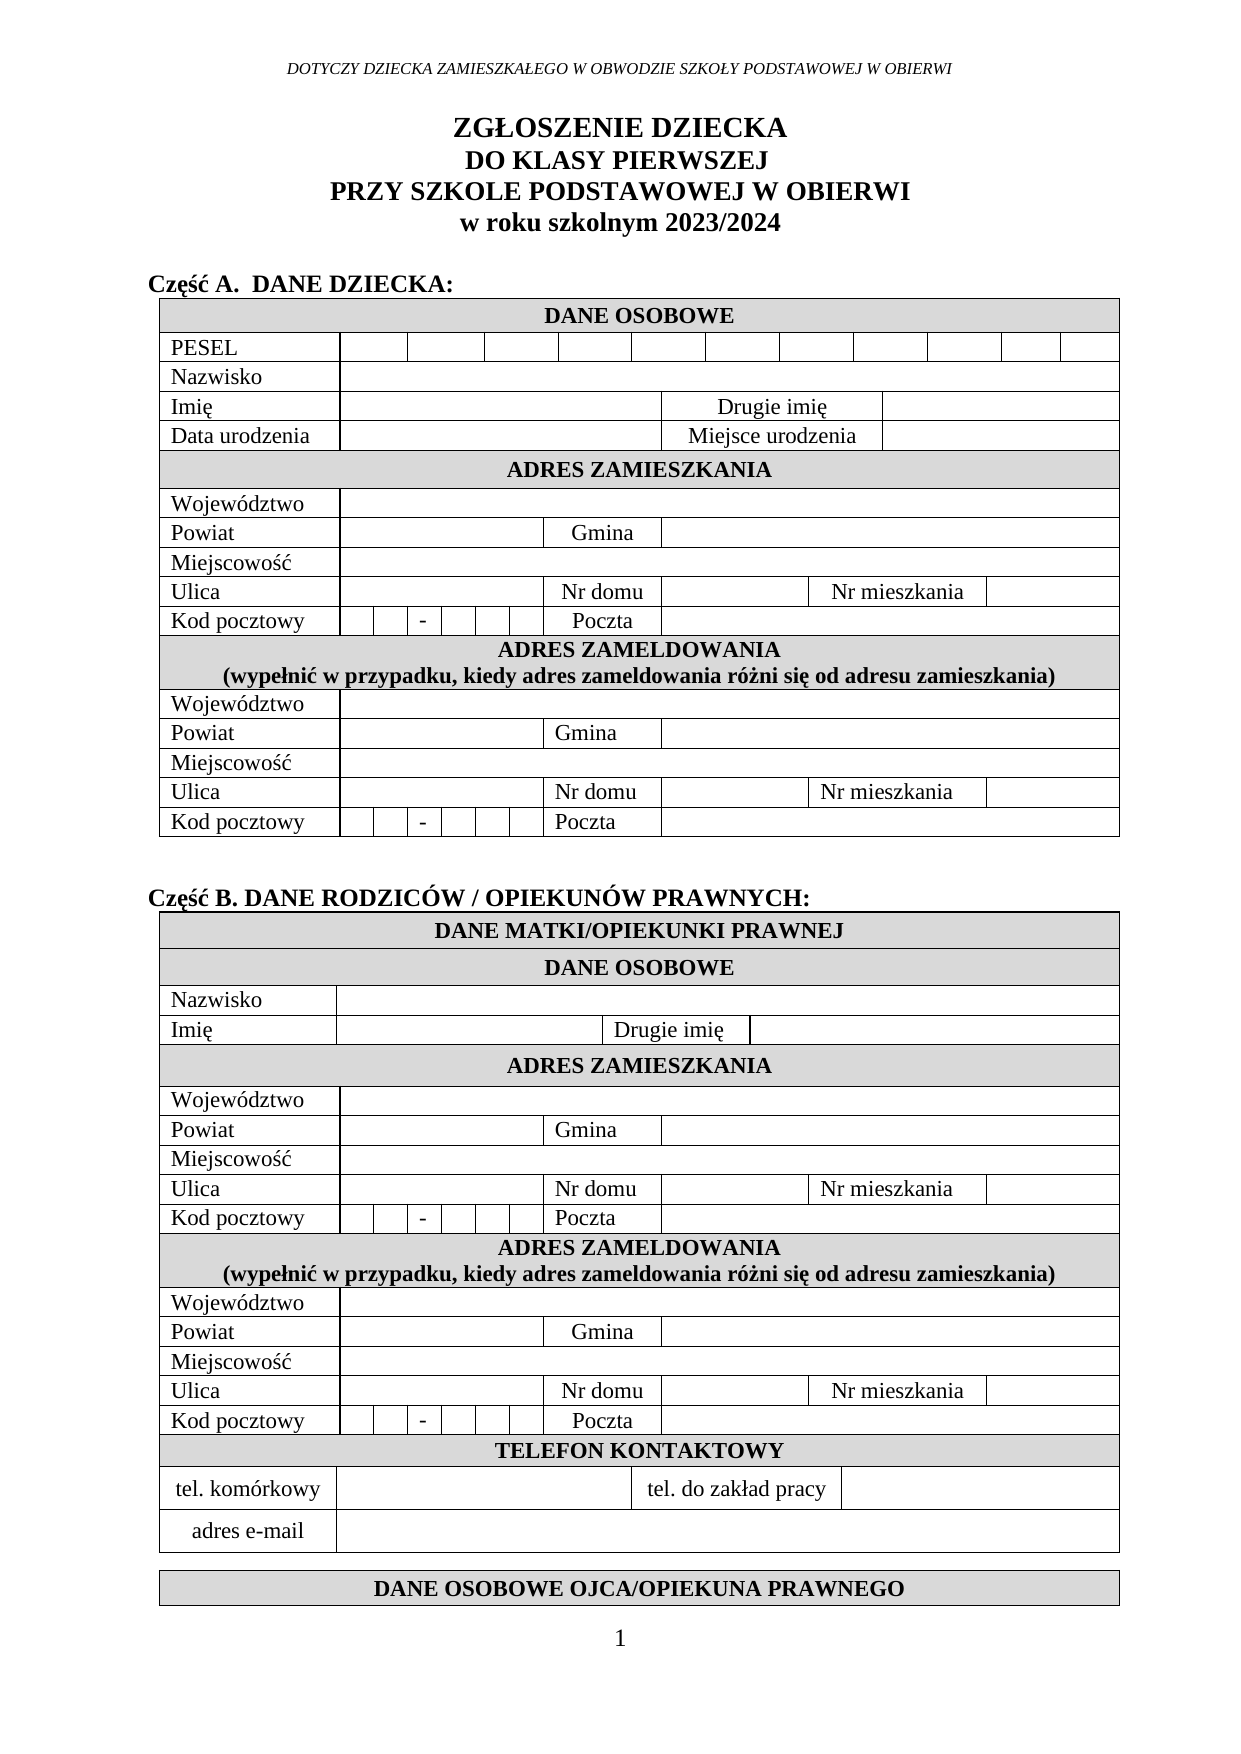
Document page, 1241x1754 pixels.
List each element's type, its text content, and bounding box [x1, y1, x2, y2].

table_cell Drugie imię [603, 1016, 749, 1044]
table_cell [341, 1376, 543, 1404]
table_cell [662, 577, 808, 606]
table_cell [476, 1406, 509, 1434]
table_cell tel. komórkowy [160, 1467, 336, 1508]
table_cell [341, 333, 407, 361]
table_cell Ulica [160, 1376, 339, 1404]
table_cell Nr domu [544, 778, 661, 807]
table_cell [337, 1467, 631, 1508]
table_cell [476, 1205, 509, 1233]
table_cell [341, 607, 373, 635]
table_cell [337, 986, 1119, 1015]
table_cell [559, 333, 631, 361]
table_cell [662, 1205, 1119, 1233]
table_cell [442, 607, 475, 635]
table_cell adres e-mail [160, 1510, 336, 1552]
text ZGŁOSZENIE DZIECKA [148, 111, 1093, 144]
table_cell [883, 392, 1119, 420]
table_cell [341, 1087, 1119, 1115]
table_cell [510, 1406, 543, 1434]
table_cell Nr mieszkania [809, 778, 986, 807]
table_cell Powiat [160, 1317, 339, 1346]
table_cell ADRES ZAMIESZKANIA [160, 1045, 1119, 1086]
table_cell [987, 778, 1119, 807]
table_cell Województwo [160, 489, 339, 517]
table_cell [341, 577, 543, 606]
text DOTYCZY DZIECKA ZAMIESZKAŁEGO W OBWODZIE SZKOŁY PODSTAWOWEJ W OBIERWI [148, 59, 1093, 78]
table_cell [341, 548, 1119, 576]
table_cell [662, 1175, 808, 1203]
table_cell Imię [160, 392, 339, 420]
table_cell Miejsce urodzenia [662, 421, 882, 449]
table_cell [987, 1175, 1119, 1203]
table_cell Poczta [544, 1205, 661, 1233]
table_cell [341, 518, 543, 547]
table_cell Nazwisko [160, 362, 339, 391]
table_header DANE OSOBOWE [160, 299, 1119, 332]
table_cell Ulica [160, 1175, 339, 1203]
table_cell Poczta [544, 808, 661, 836]
table_cell Miejscowość [160, 749, 339, 777]
table_cell PESEL [160, 333, 339, 361]
text Część A. DANE DZIECKA: [148, 269, 1093, 297]
table_cell - [408, 1205, 441, 1233]
table_cell - [408, 808, 441, 836]
table_cell Powiat [160, 719, 339, 748]
table_cell [374, 607, 407, 635]
table_cell [442, 1205, 475, 1233]
table_cell [341, 1347, 1119, 1375]
table_cell [341, 1205, 373, 1233]
table_cell [662, 1406, 1119, 1434]
table_cell Kod pocztowy [160, 1205, 339, 1233]
table_cell Gmina [544, 1317, 661, 1346]
table_cell [1002, 333, 1060, 361]
table_cell Gmina [544, 719, 661, 748]
table_cell tel. do zakład pracy [632, 1467, 841, 1508]
table_header DANE OSOBOWE OJCA/OPIEKUNA PRAWNEGO [160, 1571, 1119, 1605]
table_cell [442, 1406, 475, 1434]
table_cell Nr domu [544, 577, 661, 606]
table_cell Poczta [544, 1406, 661, 1434]
table_cell - [408, 1406, 441, 1434]
table_cell [341, 1288, 1119, 1316]
table_cell Województwo [160, 1087, 339, 1115]
table_cell Nazwisko [160, 986, 336, 1015]
table_cell [337, 1016, 602, 1044]
table_cell [662, 719, 1119, 748]
table_cell [341, 1406, 373, 1434]
table_cell [341, 1175, 543, 1203]
table_cell Poczta [544, 607, 661, 635]
table_cell [842, 1467, 1119, 1508]
table_cell Ulica [160, 778, 339, 807]
table_cell DANE OSOBOWE [160, 949, 1119, 985]
table_cell [632, 333, 705, 361]
table_cell [341, 421, 661, 449]
table_cell Nr mieszkania [809, 577, 986, 606]
table_cell Nr domu [544, 1376, 661, 1404]
table_cell [662, 1376, 808, 1404]
table_cell [476, 808, 509, 836]
table_cell [408, 333, 484, 361]
table_cell [341, 1146, 1119, 1174]
table_cell Nr domu [544, 1175, 661, 1203]
table_cell Powiat [160, 518, 339, 547]
table_cell [510, 808, 543, 836]
table_cell [442, 808, 475, 836]
table_cell [751, 1016, 1119, 1044]
table_cell [374, 1406, 407, 1434]
table_cell [987, 577, 1119, 606]
table_cell Kod pocztowy [160, 1406, 339, 1434]
table_cell ADRES ZAMIESZKANIA [160, 451, 1119, 488]
table_cell [341, 489, 1119, 517]
table_cell [854, 333, 927, 361]
table_cell [374, 1205, 407, 1233]
table_cell Gmina [544, 518, 661, 547]
table_header DANE MATKI/OPIEKUNKI PRAWNEJ [160, 913, 1119, 948]
table_cell [341, 392, 661, 420]
table_cell Nr mieszkania [809, 1376, 986, 1404]
table_cell [706, 333, 779, 361]
table_cell [780, 333, 853, 361]
text DO KLASY PIERWSZEJ PRZY SZKOLE PODSTAWOWEJ W OBIERWI [148, 144, 1093, 206]
table_cell [341, 1317, 543, 1346]
table_cell [485, 333, 558, 361]
table_cell Powiat [160, 1116, 339, 1144]
table_cell [1061, 333, 1119, 361]
table_cell [341, 690, 1119, 718]
table_cell [662, 1116, 1119, 1144]
table_cell [341, 362, 1119, 391]
table_cell Data urodzenia [160, 421, 339, 449]
table_cell Miejscowość [160, 548, 339, 576]
text Część B. DANE RODZICÓW / OPIEKUNÓW PRAWNYCH: [148, 883, 1093, 911]
table_cell ADRES ZAMELDOWANIA (wypełnić w przypadku, kiedy adres zameldowania różni się od adresu zamieszkania) [160, 1234, 1119, 1287]
table_cell Miejscowość [160, 1146, 339, 1174]
table_cell Drugie imię [662, 392, 882, 420]
table_cell ADRES ZAMELDOWANIA (wypełnić w przypadku, kiedy adres zameldowania różni się od adresu zamieszkania) [160, 636, 1119, 689]
table_cell [662, 518, 1119, 547]
table_cell [883, 421, 1119, 449]
table_cell Gmina [544, 1116, 661, 1144]
table_cell [987, 1376, 1119, 1404]
table_cell [510, 1205, 543, 1233]
text w roku szkolnym 2023/2024 [148, 206, 1093, 237]
table_cell [341, 778, 543, 807]
table_cell Województwo [160, 1288, 339, 1316]
table_cell [476, 607, 509, 635]
table_cell [337, 1510, 1119, 1552]
table_cell [341, 808, 373, 836]
table_cell [341, 1116, 543, 1144]
table_cell Ulica [160, 577, 339, 606]
table_cell Imię [160, 1016, 336, 1044]
table_cell [341, 749, 1119, 777]
table_cell [662, 607, 1119, 635]
table_cell [662, 778, 808, 807]
table_cell [341, 719, 543, 748]
table_cell Miejscowość [160, 1347, 339, 1375]
table_cell [374, 808, 407, 836]
table_cell [662, 808, 1119, 836]
table_cell TELEFON KONTAKTOWY [160, 1435, 1119, 1466]
table_cell Kod pocztowy [160, 808, 339, 836]
table_cell [510, 607, 543, 635]
table_cell [928, 333, 1001, 361]
table_cell Województwo [160, 690, 339, 718]
table_cell - [408, 607, 441, 635]
table_cell Kod pocztowy [160, 607, 339, 635]
table_cell [662, 1317, 1119, 1346]
table_cell Nr mieszkania [809, 1175, 986, 1203]
